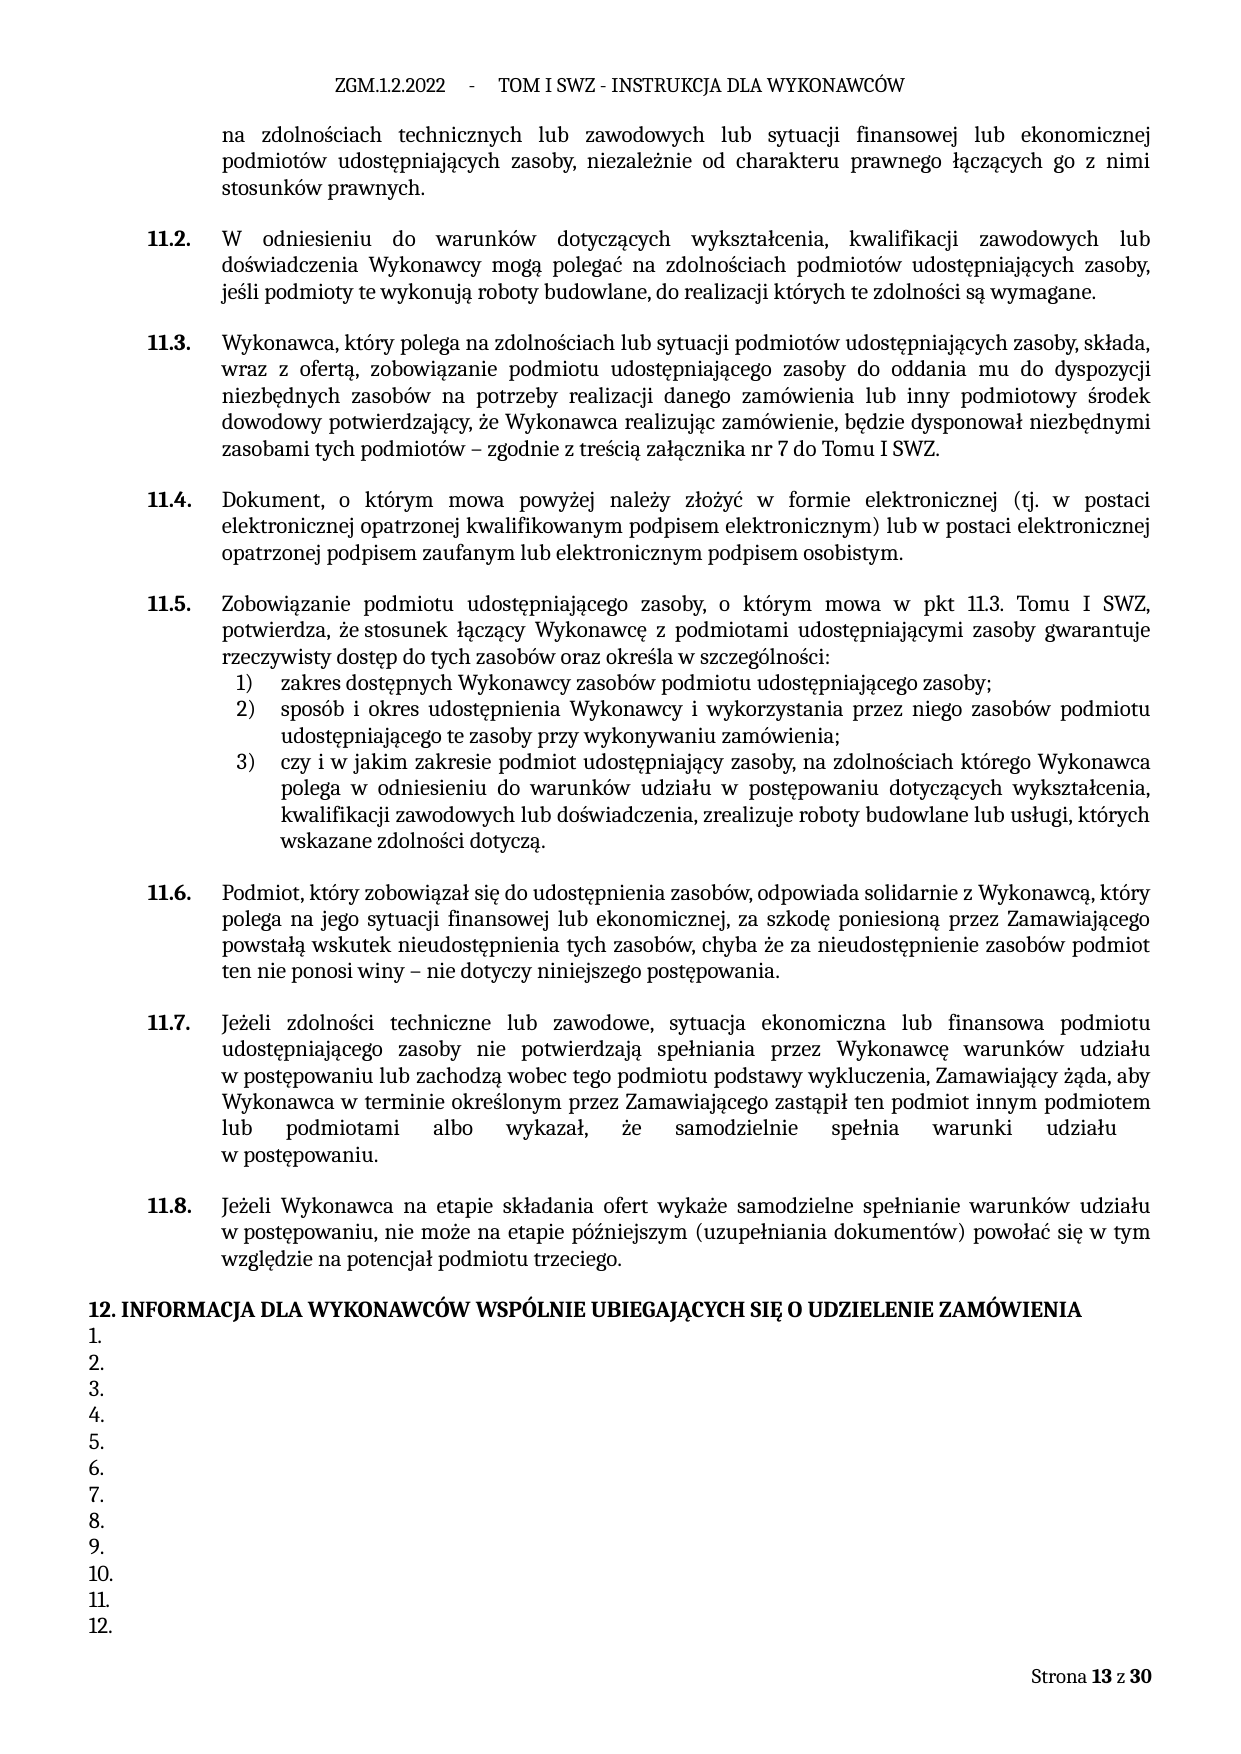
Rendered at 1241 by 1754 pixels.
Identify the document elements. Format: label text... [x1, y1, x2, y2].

list Zobowiązanie podmiotu udostępniającego zasoby, o którym mowa w pkt 11.3. Tomu I SWZ, potwierdza, że stosunek łączący Wykonawcę z podmiotami udostępniającymi zasoby gwarantuje rzeczywisty dostęp do tych zasobów oraz określa w szczególności: [148, 591, 1152, 670]
list W odniesieniu do warunków dotyczących wykształcenia, kwalifikacji zawodowych lub doświadczenia Wykonawcy mogą polegać na zdolnościach podmiotów udostępniających zasoby, jeśli podmioty te wykonują roboty budowlane, do realizacji których te zdolności są wymagane. [148, 226, 1152, 305]
list Podmiot, który zobowiązał się do udostępnienia zasobów, odpowiada solidarnie z Wykonawcą, który polega na jego sytuacji finansowej lub ekonomicznej, za szkodę poniesioną przez Zamawiającego powstałą wskutek nieudostępnienia tych zasobów, chyba że za nieudostępnienie zasobów podmiot ten nie ponosi winy – nie dotyczy niniejszego postępowania. [148, 879, 1152, 985]
list sposób i okres udostępnienia Wykonawcy i wykorzystania przez niego zasobów podmiotu udostępniającego te zasoby przy wykonywaniu zamówienia; [236, 696, 1152, 749]
list Jeżeli zdolności techniczne lub zawodowe, sytuacja ekonomiczna lub finansowa podmiotu udostępniającego zasoby nie potwierdzają spełniania przez Wykonawcę warunków udziału w postępowaniu lub zachodzą wobec tego podmiotu podstawy wykluczenia, Zamawiający żąda, aby Wykonawca w terminie określonym przez Zamawiającego zastąpił ten podmiot innym podmiotem lub podmiotami albo wykazał, że samodzielnie spełnia warunki udziału w postępowaniu. [148, 1010, 1152, 1168]
list Dokument, o którym mowa powyżej należy złożyć w formie elektronicznej (tj. w postaci elektronicznej opatrzonej kwalifikowanym podpisem elektronicznym) lub w postaci elektronicznej opatrzonej podpisem zaufanym lub elektronicznym podpisem osobistym. [148, 487, 1152, 566]
list czy i w jakim zakresie podmiot udostępniający zasoby, na zdolnościach którego Wykonawca polega w odniesieniu do warunków udziału w postępowaniu dotyczących wykształcenia, kwalifikacji zawodowych lub doświadczenia, zrealizuje roboty budowlane lub usługi, których wskazane zdolności dotyczą. [236, 749, 1152, 854]
subtitle 12. INFORMACJA DLA WYKONAWCÓW WSPÓLNIE UBIEGAJĄCYCH SIĘ O UDZIELENIE ZAMÓWIENIA [89, 1297, 1152, 1323]
list Wykonawca, który polega na zdolnościach lub sytuacji podmiotów udostępniających zasoby, składa, wraz z ofertą, zobowiązanie podmiotu udostępniającego zasoby do oddania mu do dyspozycji niezbędnych zasobów na potrzeby realizacji danego zamówienia lub inny podmiotowy środek dowodowy potwierdzający, że Wykonawca realizując zamówienie, będzie dysponował niezbędnymi zasobami tych podmiotów – zgodnie z treścią załącznika nr 7 do Tomu I SWZ. [148, 330, 1152, 462]
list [148, 122, 1152, 201]
list Jeżeli Wykonawca na etapie składania ofert wykaże samodzielne spełnianie warunków udziału w postępowaniu, nie może na etapie późniejszym (uzupełniania dokumentów) powołać się w tym względzie na potencjał podmiotu trzeciego. [148, 1193, 1152, 1272]
list zakres dostępnych Wykonawcy zasobów podmiotu udostępniającego zasoby; [236, 670, 1152, 696]
